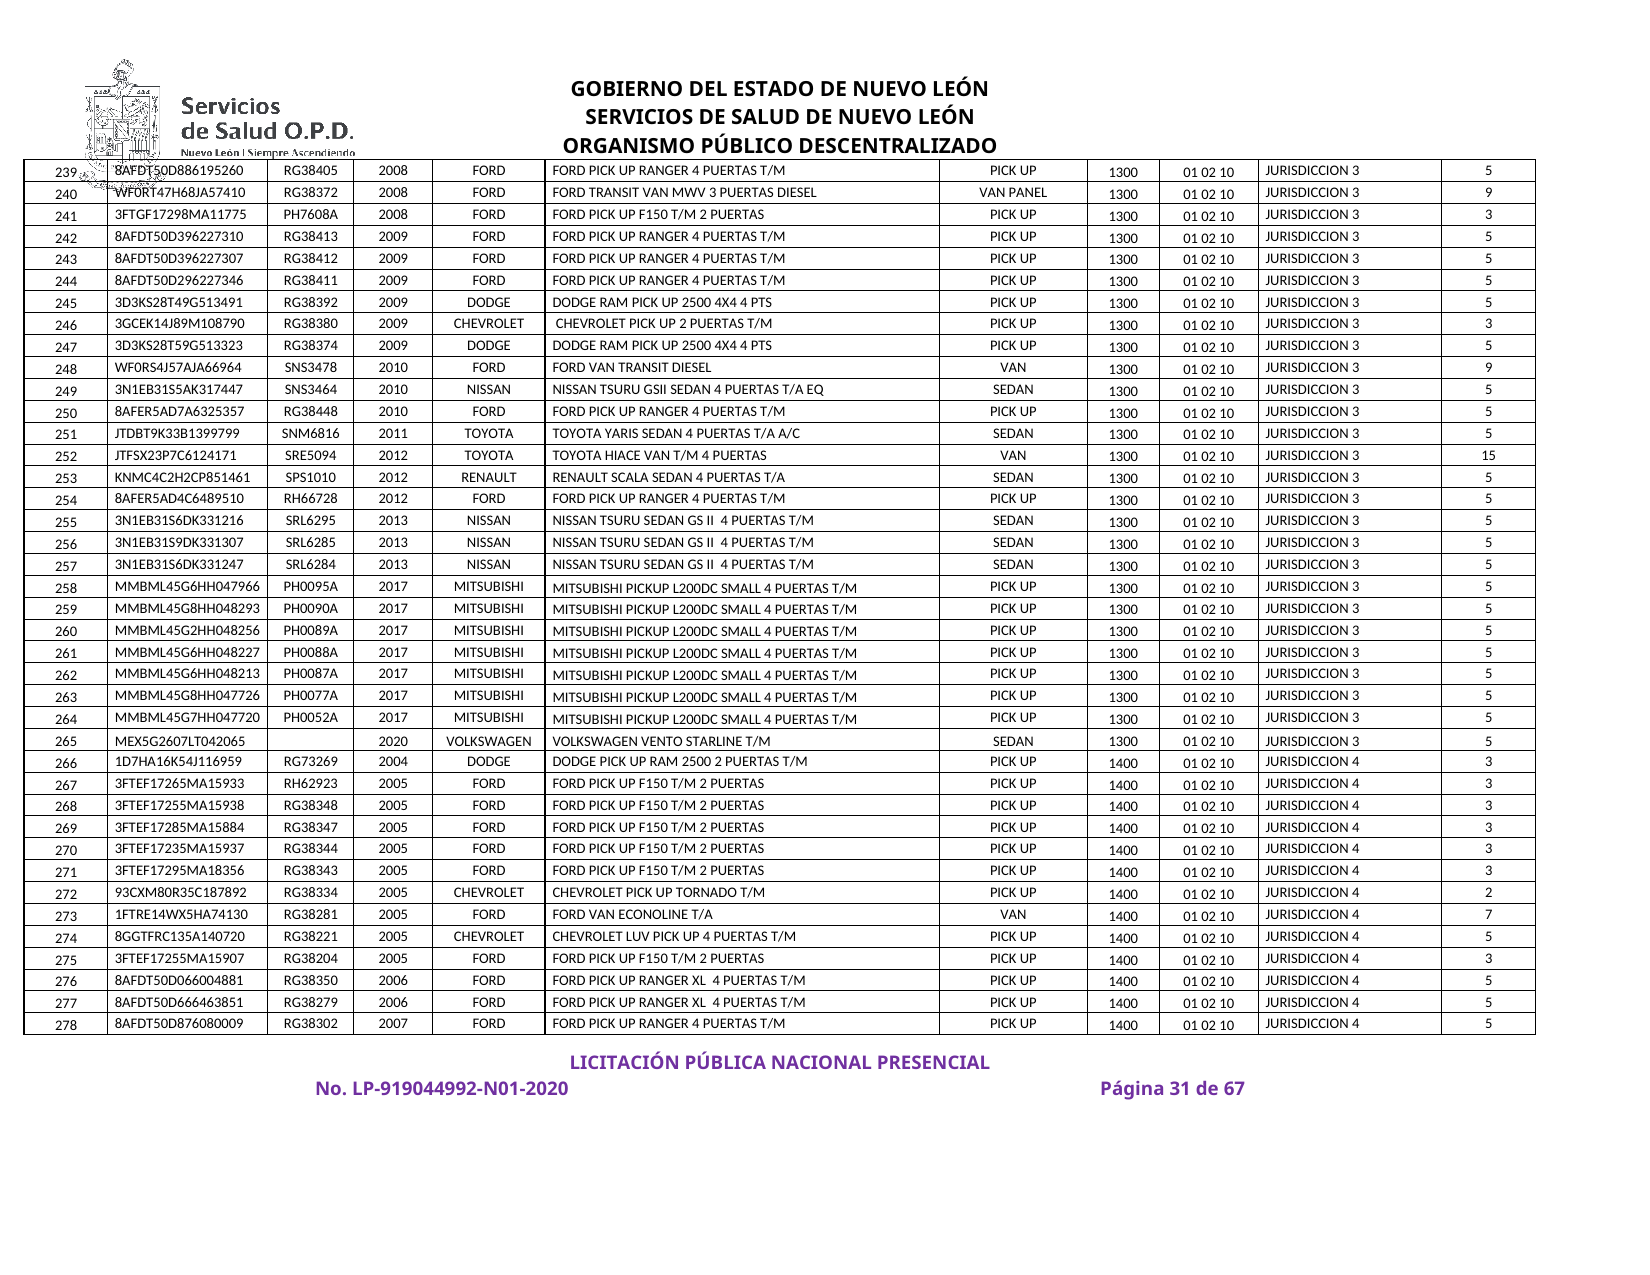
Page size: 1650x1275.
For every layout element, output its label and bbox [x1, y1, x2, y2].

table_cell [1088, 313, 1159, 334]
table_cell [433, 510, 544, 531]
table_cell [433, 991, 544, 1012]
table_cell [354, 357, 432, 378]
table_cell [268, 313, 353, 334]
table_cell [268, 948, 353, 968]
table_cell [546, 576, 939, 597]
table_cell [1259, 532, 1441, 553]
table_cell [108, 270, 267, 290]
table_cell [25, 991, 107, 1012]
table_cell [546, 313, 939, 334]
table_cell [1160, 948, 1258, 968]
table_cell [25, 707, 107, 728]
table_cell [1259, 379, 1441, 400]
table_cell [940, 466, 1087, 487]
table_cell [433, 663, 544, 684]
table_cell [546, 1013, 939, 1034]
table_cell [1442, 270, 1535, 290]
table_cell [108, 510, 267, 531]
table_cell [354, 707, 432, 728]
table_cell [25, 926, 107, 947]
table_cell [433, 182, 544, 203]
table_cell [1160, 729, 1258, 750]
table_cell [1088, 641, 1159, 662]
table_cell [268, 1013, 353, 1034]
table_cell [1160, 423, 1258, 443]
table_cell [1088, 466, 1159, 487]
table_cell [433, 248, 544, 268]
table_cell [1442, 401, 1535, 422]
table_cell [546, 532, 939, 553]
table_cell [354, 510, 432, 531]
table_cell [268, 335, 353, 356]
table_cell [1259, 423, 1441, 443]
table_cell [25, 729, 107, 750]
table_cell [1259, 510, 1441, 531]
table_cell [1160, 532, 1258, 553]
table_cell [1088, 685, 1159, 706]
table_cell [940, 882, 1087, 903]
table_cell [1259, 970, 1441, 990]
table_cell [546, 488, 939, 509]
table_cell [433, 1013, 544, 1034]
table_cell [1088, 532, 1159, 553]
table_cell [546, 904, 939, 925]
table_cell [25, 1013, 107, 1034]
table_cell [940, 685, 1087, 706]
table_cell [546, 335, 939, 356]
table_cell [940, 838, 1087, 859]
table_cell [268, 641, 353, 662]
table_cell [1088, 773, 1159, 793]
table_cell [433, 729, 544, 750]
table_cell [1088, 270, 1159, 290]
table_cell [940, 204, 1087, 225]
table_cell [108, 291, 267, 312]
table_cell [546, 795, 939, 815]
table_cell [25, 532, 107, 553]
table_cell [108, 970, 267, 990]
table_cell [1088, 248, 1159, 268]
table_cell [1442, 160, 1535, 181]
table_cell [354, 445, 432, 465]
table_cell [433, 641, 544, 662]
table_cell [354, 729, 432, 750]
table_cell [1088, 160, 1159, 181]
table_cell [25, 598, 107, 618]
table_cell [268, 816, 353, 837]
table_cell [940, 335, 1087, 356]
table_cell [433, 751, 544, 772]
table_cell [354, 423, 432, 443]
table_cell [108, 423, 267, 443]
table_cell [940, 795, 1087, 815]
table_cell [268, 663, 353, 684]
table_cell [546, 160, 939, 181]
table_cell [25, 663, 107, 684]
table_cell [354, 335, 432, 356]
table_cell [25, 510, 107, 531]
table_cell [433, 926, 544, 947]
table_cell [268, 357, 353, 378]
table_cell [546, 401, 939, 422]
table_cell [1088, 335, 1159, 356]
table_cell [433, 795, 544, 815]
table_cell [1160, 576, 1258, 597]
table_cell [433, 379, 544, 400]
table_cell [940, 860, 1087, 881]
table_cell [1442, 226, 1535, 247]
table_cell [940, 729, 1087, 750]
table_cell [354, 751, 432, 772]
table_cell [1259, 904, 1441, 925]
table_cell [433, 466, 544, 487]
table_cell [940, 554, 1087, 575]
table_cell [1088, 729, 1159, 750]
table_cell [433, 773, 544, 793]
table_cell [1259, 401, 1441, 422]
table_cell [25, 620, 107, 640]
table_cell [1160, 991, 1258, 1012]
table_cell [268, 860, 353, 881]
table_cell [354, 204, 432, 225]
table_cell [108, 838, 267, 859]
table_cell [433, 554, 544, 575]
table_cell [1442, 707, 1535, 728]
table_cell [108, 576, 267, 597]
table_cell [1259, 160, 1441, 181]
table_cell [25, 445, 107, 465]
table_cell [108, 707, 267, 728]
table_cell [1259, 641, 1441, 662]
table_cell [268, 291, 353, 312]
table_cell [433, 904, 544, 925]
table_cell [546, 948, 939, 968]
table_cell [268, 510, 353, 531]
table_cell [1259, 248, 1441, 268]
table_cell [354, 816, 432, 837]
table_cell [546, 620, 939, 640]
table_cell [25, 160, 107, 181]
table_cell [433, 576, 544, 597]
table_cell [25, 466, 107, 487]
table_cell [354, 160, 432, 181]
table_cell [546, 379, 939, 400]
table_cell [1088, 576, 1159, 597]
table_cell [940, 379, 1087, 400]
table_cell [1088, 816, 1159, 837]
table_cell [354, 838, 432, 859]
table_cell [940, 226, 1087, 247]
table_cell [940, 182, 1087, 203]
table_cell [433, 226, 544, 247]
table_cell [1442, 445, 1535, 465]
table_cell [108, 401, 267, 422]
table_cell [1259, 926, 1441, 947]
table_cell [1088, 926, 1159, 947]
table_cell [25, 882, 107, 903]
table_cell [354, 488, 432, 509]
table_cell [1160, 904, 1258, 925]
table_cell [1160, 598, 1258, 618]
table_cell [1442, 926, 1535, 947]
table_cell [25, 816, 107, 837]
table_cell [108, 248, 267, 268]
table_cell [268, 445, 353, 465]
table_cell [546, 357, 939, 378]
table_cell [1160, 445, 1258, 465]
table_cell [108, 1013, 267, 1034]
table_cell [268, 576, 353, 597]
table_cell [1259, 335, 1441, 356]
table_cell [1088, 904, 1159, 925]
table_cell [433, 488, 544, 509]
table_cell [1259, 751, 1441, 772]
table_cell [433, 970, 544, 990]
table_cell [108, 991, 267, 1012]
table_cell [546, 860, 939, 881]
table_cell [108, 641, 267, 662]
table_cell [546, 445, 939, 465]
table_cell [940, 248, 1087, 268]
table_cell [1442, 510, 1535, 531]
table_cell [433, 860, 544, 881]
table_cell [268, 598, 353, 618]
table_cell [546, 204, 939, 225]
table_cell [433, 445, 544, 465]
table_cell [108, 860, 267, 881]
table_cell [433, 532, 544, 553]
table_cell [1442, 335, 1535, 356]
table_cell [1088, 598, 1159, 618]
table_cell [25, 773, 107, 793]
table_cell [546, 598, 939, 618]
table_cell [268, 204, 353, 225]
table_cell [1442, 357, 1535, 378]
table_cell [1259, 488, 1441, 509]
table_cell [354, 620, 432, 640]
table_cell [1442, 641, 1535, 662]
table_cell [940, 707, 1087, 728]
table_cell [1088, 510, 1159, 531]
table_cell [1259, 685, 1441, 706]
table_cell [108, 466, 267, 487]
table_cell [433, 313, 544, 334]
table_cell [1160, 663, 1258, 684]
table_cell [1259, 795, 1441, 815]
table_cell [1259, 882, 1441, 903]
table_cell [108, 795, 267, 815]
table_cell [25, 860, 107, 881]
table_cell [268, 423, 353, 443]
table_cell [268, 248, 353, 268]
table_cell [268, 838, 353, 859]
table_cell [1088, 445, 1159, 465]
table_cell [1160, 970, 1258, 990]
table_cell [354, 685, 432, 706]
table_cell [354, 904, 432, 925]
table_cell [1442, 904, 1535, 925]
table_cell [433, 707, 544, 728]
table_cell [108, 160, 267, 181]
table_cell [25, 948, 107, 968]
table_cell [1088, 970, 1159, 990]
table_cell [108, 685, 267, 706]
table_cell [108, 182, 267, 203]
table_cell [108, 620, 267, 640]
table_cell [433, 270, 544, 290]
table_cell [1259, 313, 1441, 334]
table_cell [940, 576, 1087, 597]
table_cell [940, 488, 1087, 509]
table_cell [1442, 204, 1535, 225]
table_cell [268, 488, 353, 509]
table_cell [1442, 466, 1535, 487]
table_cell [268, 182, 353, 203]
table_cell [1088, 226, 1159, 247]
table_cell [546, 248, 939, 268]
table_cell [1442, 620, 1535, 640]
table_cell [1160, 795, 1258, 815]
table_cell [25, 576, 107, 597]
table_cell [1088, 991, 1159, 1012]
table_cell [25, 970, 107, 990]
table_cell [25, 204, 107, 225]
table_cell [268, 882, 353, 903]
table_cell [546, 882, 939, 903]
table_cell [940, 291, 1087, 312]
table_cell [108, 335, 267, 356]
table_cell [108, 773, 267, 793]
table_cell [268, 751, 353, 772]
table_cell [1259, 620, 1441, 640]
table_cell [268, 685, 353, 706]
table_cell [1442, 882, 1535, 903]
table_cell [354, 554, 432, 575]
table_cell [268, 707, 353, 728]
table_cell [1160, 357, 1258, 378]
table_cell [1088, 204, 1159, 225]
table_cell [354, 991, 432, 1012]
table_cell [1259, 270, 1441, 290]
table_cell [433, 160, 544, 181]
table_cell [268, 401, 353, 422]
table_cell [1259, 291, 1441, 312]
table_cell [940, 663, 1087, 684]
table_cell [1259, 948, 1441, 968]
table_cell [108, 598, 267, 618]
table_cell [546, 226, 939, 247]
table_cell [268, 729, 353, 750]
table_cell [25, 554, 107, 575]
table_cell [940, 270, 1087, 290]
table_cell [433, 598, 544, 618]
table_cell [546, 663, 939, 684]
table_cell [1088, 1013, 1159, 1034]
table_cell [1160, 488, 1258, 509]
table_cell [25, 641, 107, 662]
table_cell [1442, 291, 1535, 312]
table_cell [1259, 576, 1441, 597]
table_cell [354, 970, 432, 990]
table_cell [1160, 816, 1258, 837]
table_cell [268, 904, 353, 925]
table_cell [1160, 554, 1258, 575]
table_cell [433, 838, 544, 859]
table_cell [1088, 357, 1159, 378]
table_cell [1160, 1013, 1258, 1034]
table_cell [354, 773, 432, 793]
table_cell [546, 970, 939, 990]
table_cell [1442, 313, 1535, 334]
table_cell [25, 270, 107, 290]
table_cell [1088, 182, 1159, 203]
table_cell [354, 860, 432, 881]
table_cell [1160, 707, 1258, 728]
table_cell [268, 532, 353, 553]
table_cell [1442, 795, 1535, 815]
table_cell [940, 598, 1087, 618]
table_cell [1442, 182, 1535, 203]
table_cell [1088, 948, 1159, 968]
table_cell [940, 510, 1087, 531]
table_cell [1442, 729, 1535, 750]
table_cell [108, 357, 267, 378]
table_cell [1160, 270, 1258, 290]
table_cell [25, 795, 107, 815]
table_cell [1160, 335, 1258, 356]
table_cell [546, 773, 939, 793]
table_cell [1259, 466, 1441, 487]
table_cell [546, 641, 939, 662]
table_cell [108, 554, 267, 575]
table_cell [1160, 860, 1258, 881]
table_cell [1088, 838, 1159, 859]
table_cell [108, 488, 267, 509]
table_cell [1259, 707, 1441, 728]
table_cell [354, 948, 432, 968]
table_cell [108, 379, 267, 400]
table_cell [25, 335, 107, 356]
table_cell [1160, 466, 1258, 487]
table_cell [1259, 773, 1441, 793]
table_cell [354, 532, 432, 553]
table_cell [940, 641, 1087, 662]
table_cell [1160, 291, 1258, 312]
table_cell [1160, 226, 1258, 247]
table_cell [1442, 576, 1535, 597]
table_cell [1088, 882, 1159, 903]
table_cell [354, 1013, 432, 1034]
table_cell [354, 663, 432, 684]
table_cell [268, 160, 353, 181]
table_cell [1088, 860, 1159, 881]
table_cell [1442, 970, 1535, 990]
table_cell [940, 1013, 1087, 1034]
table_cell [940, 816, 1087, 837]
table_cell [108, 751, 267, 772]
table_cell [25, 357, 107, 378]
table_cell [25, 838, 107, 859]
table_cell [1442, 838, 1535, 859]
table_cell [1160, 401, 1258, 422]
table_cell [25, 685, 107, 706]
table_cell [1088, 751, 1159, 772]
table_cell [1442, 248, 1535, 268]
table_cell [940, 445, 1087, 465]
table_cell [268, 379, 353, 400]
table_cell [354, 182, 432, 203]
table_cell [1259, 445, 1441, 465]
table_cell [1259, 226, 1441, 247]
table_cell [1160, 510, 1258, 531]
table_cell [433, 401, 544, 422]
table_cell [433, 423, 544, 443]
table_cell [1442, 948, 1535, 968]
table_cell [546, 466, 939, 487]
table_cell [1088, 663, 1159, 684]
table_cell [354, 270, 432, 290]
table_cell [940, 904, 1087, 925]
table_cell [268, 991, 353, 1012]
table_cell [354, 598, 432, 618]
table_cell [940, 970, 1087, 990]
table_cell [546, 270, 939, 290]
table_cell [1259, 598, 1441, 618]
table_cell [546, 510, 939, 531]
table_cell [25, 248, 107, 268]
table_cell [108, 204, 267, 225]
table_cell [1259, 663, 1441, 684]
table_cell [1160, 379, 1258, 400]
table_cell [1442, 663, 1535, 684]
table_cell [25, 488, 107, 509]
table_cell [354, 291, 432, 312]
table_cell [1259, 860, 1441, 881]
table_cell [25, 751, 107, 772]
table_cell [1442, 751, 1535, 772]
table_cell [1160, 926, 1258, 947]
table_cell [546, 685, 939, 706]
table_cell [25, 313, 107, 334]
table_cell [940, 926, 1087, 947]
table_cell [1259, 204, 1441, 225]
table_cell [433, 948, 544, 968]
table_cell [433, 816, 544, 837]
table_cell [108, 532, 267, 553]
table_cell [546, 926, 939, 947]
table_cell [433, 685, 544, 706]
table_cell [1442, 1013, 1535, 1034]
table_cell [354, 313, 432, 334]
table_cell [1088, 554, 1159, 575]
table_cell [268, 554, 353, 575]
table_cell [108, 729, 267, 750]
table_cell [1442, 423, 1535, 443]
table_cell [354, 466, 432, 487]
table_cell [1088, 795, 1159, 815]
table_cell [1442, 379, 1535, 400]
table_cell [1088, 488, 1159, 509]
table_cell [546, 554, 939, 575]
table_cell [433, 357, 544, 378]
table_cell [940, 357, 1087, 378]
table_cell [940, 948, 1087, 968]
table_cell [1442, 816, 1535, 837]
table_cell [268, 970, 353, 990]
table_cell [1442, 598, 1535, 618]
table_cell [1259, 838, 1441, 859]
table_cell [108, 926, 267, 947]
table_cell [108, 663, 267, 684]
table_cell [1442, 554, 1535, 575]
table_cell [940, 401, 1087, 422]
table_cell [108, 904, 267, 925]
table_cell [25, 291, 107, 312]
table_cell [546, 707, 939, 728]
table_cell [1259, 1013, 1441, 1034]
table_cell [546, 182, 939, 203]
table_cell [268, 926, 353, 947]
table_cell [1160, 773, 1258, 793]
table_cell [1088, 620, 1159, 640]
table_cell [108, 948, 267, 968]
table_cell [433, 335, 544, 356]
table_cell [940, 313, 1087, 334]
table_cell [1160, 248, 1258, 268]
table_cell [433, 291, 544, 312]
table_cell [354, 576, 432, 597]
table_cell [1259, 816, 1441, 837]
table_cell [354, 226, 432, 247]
picture [43, 2, 390, 159]
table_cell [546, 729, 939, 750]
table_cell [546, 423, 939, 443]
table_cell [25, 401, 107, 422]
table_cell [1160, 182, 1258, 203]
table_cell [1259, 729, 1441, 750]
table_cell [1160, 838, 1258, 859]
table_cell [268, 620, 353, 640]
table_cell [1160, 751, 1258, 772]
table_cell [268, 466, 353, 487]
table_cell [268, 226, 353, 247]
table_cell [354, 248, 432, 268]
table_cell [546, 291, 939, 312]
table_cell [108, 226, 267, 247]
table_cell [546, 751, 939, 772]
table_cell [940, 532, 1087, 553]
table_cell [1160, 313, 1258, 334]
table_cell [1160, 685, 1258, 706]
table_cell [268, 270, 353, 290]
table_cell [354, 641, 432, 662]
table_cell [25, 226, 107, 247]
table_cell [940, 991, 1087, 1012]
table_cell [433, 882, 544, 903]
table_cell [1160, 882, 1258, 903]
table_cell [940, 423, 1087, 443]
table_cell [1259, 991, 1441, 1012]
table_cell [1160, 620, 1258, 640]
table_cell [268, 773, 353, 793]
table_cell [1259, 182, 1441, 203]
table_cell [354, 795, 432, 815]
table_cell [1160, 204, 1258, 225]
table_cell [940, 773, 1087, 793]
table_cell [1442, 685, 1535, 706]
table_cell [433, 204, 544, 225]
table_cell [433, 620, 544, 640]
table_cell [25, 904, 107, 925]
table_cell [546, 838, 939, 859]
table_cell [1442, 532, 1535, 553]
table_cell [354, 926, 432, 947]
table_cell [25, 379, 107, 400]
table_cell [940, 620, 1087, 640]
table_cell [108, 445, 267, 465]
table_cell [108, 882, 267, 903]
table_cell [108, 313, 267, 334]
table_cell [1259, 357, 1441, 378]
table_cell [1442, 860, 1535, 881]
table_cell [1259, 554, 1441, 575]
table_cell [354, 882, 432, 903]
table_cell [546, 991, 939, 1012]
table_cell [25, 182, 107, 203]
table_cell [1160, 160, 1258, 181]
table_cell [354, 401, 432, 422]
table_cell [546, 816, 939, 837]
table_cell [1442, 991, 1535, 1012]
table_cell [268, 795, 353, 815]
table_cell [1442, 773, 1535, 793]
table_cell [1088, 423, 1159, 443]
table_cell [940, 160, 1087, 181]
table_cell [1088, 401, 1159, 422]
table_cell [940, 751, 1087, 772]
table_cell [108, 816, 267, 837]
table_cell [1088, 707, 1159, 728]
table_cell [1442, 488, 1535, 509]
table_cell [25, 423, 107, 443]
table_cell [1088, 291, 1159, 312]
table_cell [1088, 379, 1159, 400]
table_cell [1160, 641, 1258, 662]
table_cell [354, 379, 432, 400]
